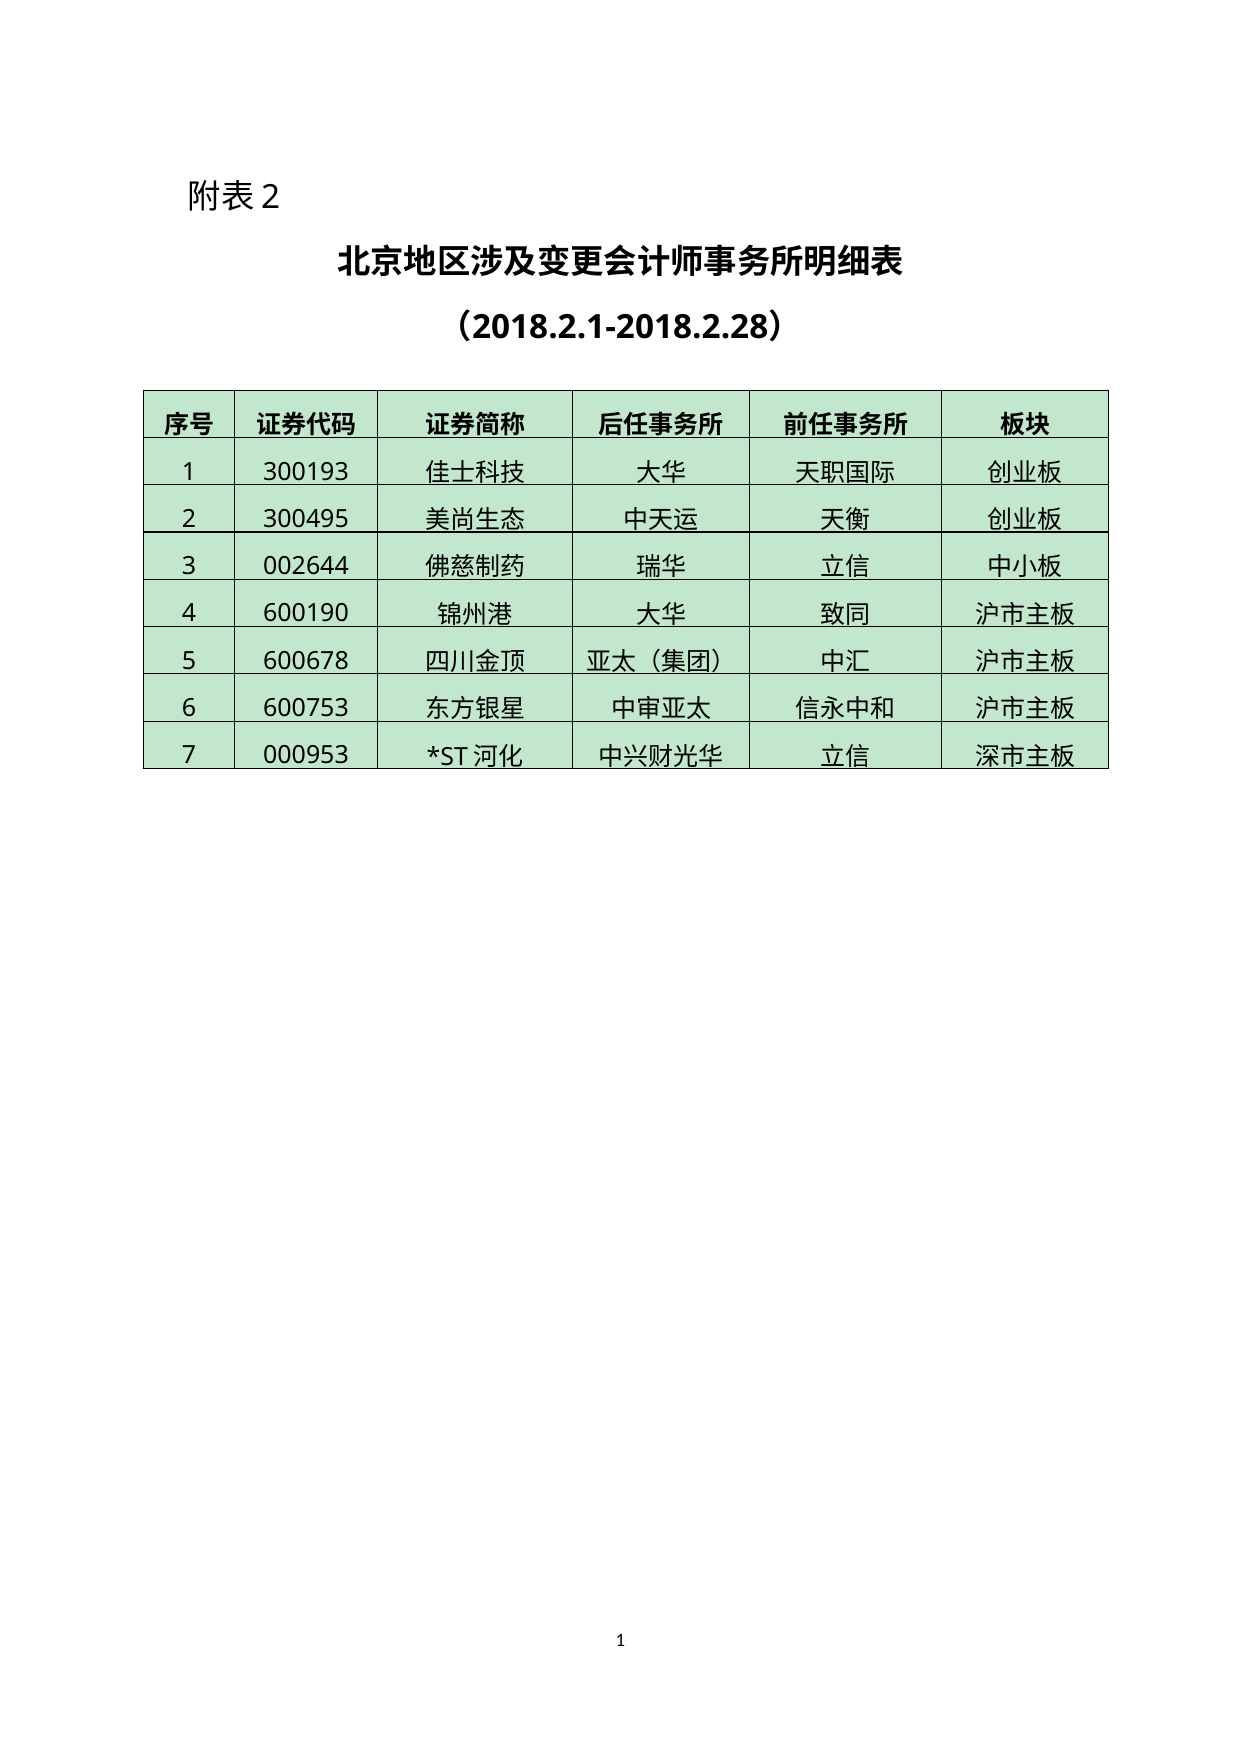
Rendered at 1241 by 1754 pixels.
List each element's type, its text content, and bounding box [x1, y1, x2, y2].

table_cell 002644 [235, 533, 377, 579]
table_cell 立信 [750, 722, 941, 768]
table_cell 中小板 [942, 533, 1108, 579]
table_header 后任事务所 [573, 391, 749, 437]
table_cell 沪市主板 [942, 580, 1108, 626]
table_header 证券简称 [378, 391, 572, 437]
table_cell 3 [144, 533, 234, 579]
table_cell 信永中和 [750, 674, 941, 721]
table_cell 深市主板 [942, 722, 1108, 768]
table_header 证券代码 [235, 391, 377, 437]
table_cell 亚太（集团） [573, 627, 749, 673]
table_cell 6 [144, 674, 234, 721]
table_cell 600753 [235, 674, 377, 721]
table_cell 东方银星 [378, 674, 572, 721]
table_cell 天衡 [750, 485, 941, 531]
table_cell 中审亚太 [573, 674, 749, 721]
table_cell 四川金顶 [378, 627, 572, 673]
table_cell 大华 [573, 580, 749, 626]
table_cell 600190 [235, 580, 377, 626]
text 北京地区涉及变更会计师事务所明细表 [187, 227, 1053, 292]
table_cell 创业板 [942, 438, 1108, 484]
table_cell 天职国际 [750, 438, 941, 484]
table_cell 7 [144, 722, 234, 768]
table_cell 中汇 [750, 627, 941, 673]
table_cell 瑞华 [573, 533, 749, 579]
text （2018.2.1-2018.2.28） [187, 292, 1053, 357]
table_cell *ST河化 [378, 722, 572, 768]
table_cell 4 [144, 580, 234, 626]
table_cell 2 [144, 485, 234, 531]
table_cell 300193 [235, 438, 377, 484]
table_cell 立信 [750, 533, 941, 579]
table_cell 300495 [235, 485, 377, 531]
table_cell 锦州港 [378, 580, 572, 626]
table_cell 600678 [235, 627, 377, 673]
table_cell 致同 [750, 580, 941, 626]
table_header 序号 [144, 391, 234, 437]
table_cell 1 [144, 438, 234, 484]
table_cell 佛慈制药 [378, 533, 572, 579]
table_cell 美尚生态 [378, 485, 572, 531]
table_cell 中兴财光华 [573, 722, 749, 768]
table_cell 大华 [573, 438, 749, 484]
table_cell 中天运 [573, 485, 749, 531]
table_cell 佳士科技 [378, 438, 572, 484]
table_cell 沪市主板 [942, 674, 1108, 721]
table_cell 创业板 [942, 485, 1108, 531]
text 附表2 [187, 162, 1053, 227]
table_cell 5 [144, 627, 234, 673]
table_cell 沪市主板 [942, 627, 1108, 673]
table_header 前任事务所 [750, 391, 941, 437]
table_header 板块 [942, 391, 1108, 437]
table_cell 000953 [235, 722, 377, 768]
